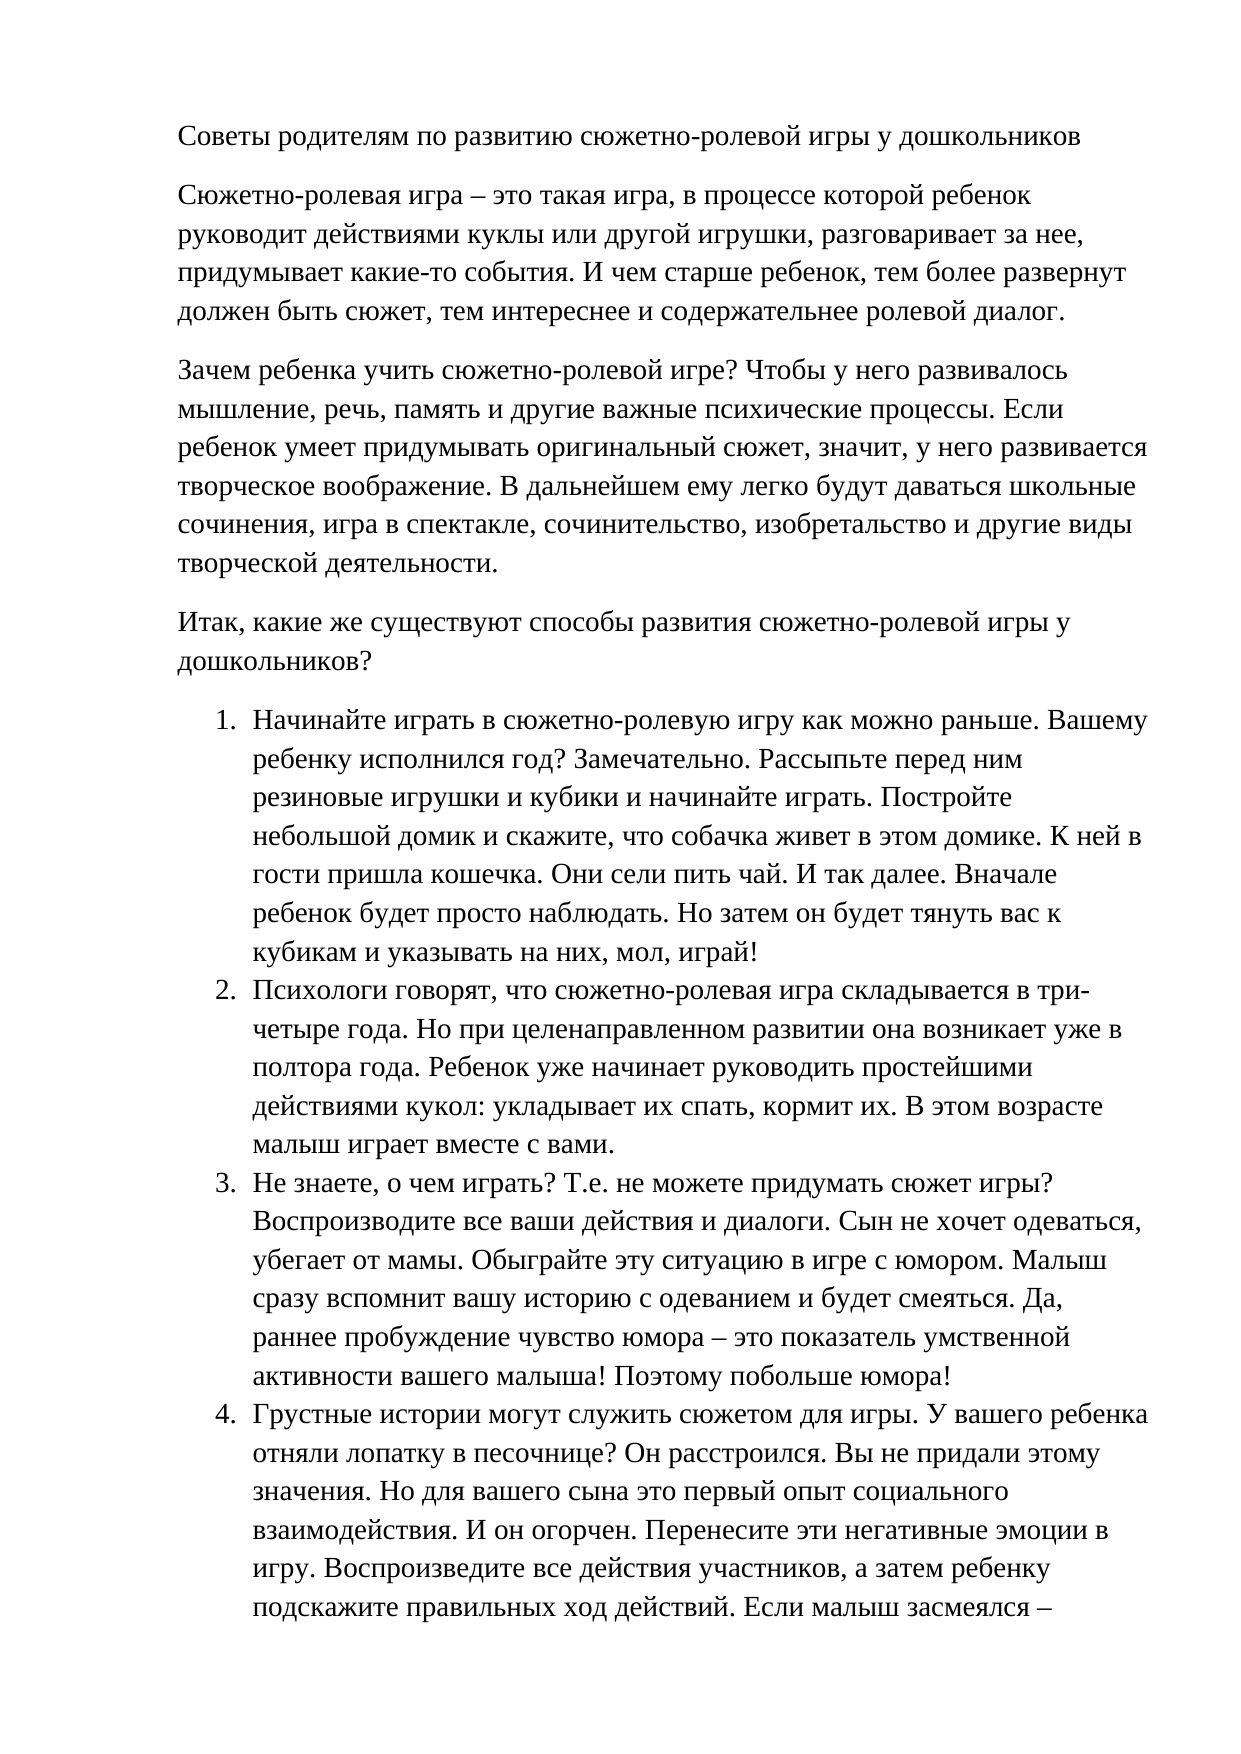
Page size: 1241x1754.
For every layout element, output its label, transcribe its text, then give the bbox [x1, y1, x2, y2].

text Итак, какие же существуют способы развития сюжетно-ролевой игры у дошкольников? [177, 604, 1152, 677]
text Сюжетно-ролевая игра – это такая игра, в процессе которой ребенок руководит действиями куклы или другой игрушки, разговаривает за нее, придумывает какие-то события. И чем старше ребенок, тем более развернут должен быть сюжет, тем интереснее и содержательнее ролевой диалог. [177, 177, 1152, 327]
list Не знаете, о чем играть? Т.е. не можете придумать сюжет игры? Воспроизводите все ваши действия и диалоги. Сын не хочет одеваться, убегает от мамы. Обыграйте эту ситуацию в игре с юмором. Малыш сразу вспомнит вашу историю с одеванием и будет смеяться. Да, раннее пробуждение чувство юмора – это показатель умственной активности вашего малыша! Поэтому побольше юмора! [215, 1165, 1152, 1391]
list Начинайте играть в сюжетно-ролевую игру как можно раньше. Вашему ребенку исполнился год? Замечательно. Рассыпьте перед ним резиновые игрушки и кубики и начинайте играть. Постройте небольшой домик и скажите, что собачка живет в этом домике. К ней в гости пришла кошечка. Они сели пить чай. И так далее. Вначале ребенок будет просто наблюдать. Но затем он будет тянуть вас к кубикам и указывать на них, мол, играй! [215, 702, 1152, 967]
text Зачем ребенка учить сюжетно-ролевой игре? Чтобы у него развивалось мышление, речь, память и другие важные психические процессы. Если ребенок умеет придумывать оригинальный сюжет, значит, у него развивается творческое воображение. В дальнейшем ему легко будут даваться школьные сочинения, игра в спектакле, сочинительство, изобретальство и другие виды творческой деятельности. [177, 352, 1152, 579]
list Психологи говорят, что сюжетно-ролевая игра складывается в три-четыре года. Но при целенаправленном развитии она возникает уже в полтора года. Ребенок уже начинает руководить простейшими действиями кукол: укладывает их спать, кормит их. В этом возрасте малыш играет вместе с вами. [215, 972, 1152, 1160]
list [215, 1396, 1152, 1622]
text Советы родителям по развитию сюжетно-ролевой игры у дошкольников [177, 118, 1152, 152]
